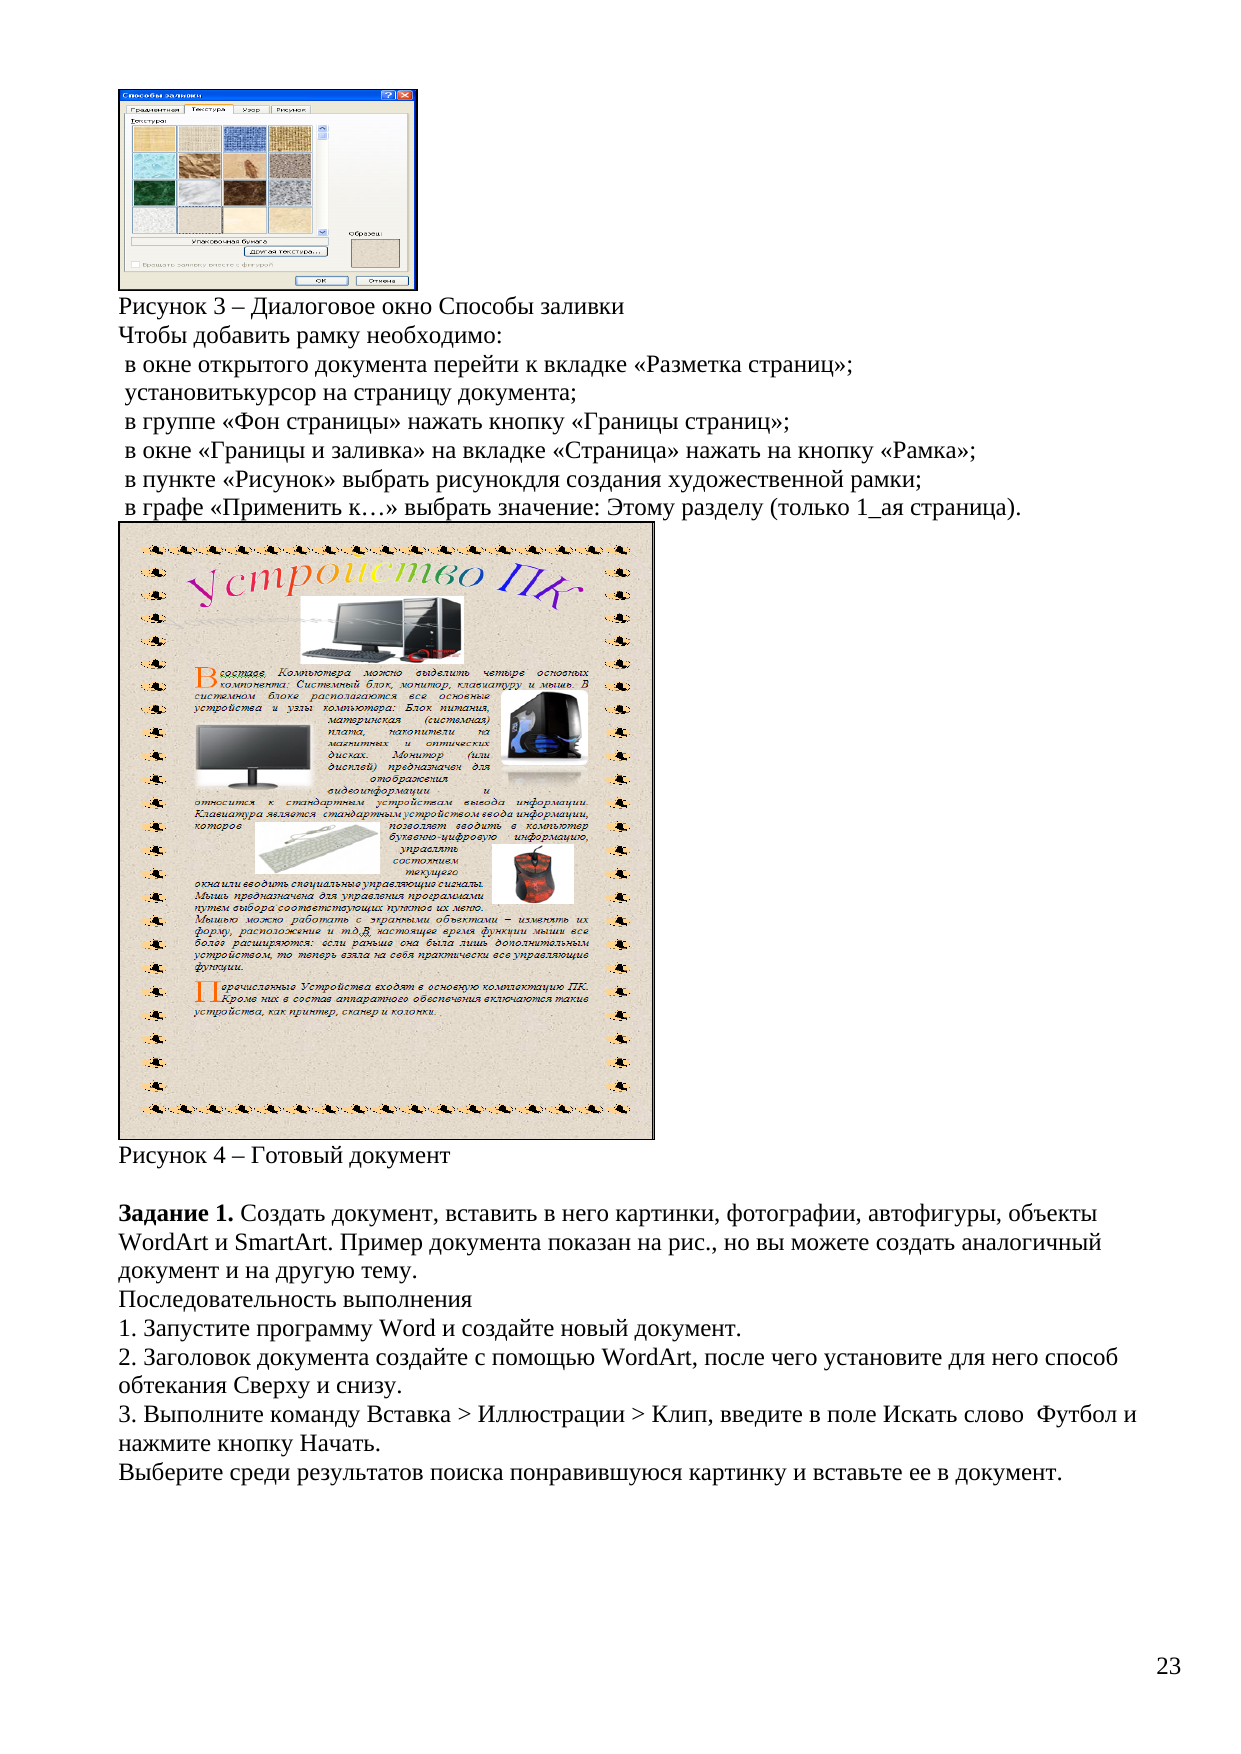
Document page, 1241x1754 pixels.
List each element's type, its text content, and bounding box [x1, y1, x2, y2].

text в пункте «Рисунок» выбрать рисунокдля создания художественной рамки; [118, 464, 1181, 492]
text Выберите среди результатов поиска понравившуюся картинку и вставьте ее в документ. [118, 1457, 1181, 1485]
text в окне «Границы и заливка» на вкладке «Страница» нажать на кнопку «Рамка»; [118, 435, 1181, 464]
text установитькурсор на страницу документа; [118, 377, 1181, 406]
text Чтобы добавить рамку необходимо: [118, 320, 1181, 349]
text в группе «Фон страницы» нажать кнопку «Границы страниц»; [118, 406, 1181, 435]
text Рисунок 3 – Диалоговое окно Способы заливки [118, 291, 1181, 320]
text Последовательность выполнения [118, 1284, 1181, 1313]
text 2. Заголовок документа создайте с помощью WordArt, после чего установите для него способ обтекания Сверху и снизу. [118, 1342, 1181, 1399]
text в окне открытого документа перейти к вкладке «Разметка страниц»; [118, 349, 1181, 377]
text 1. Запустите программу Word и создайте новый документ. [118, 1313, 1181, 1342]
text в графе «Применить к…» выбрать значение: Этому разделу (только 1_ая страница). [118, 492, 1181, 521]
picture [120, 523, 654, 1139]
text Задание 1. Создать документ, вставить в него картинки, фотографии, автофигуры, объекты WordArt и SmartArt. Пример документа показан на рис., но вы можете создать аналогичный документ и на другую тему. [118, 1198, 1181, 1284]
picture [120, 90, 416, 290]
text 3. Выполните команду Вставка > Иллюстрации > Клип, введите в поле Искать слово Футбол и нажмите кнопку Начать. [118, 1399, 1181, 1457]
text Рисунок 4 – Готовый документ [118, 1140, 1181, 1169]
